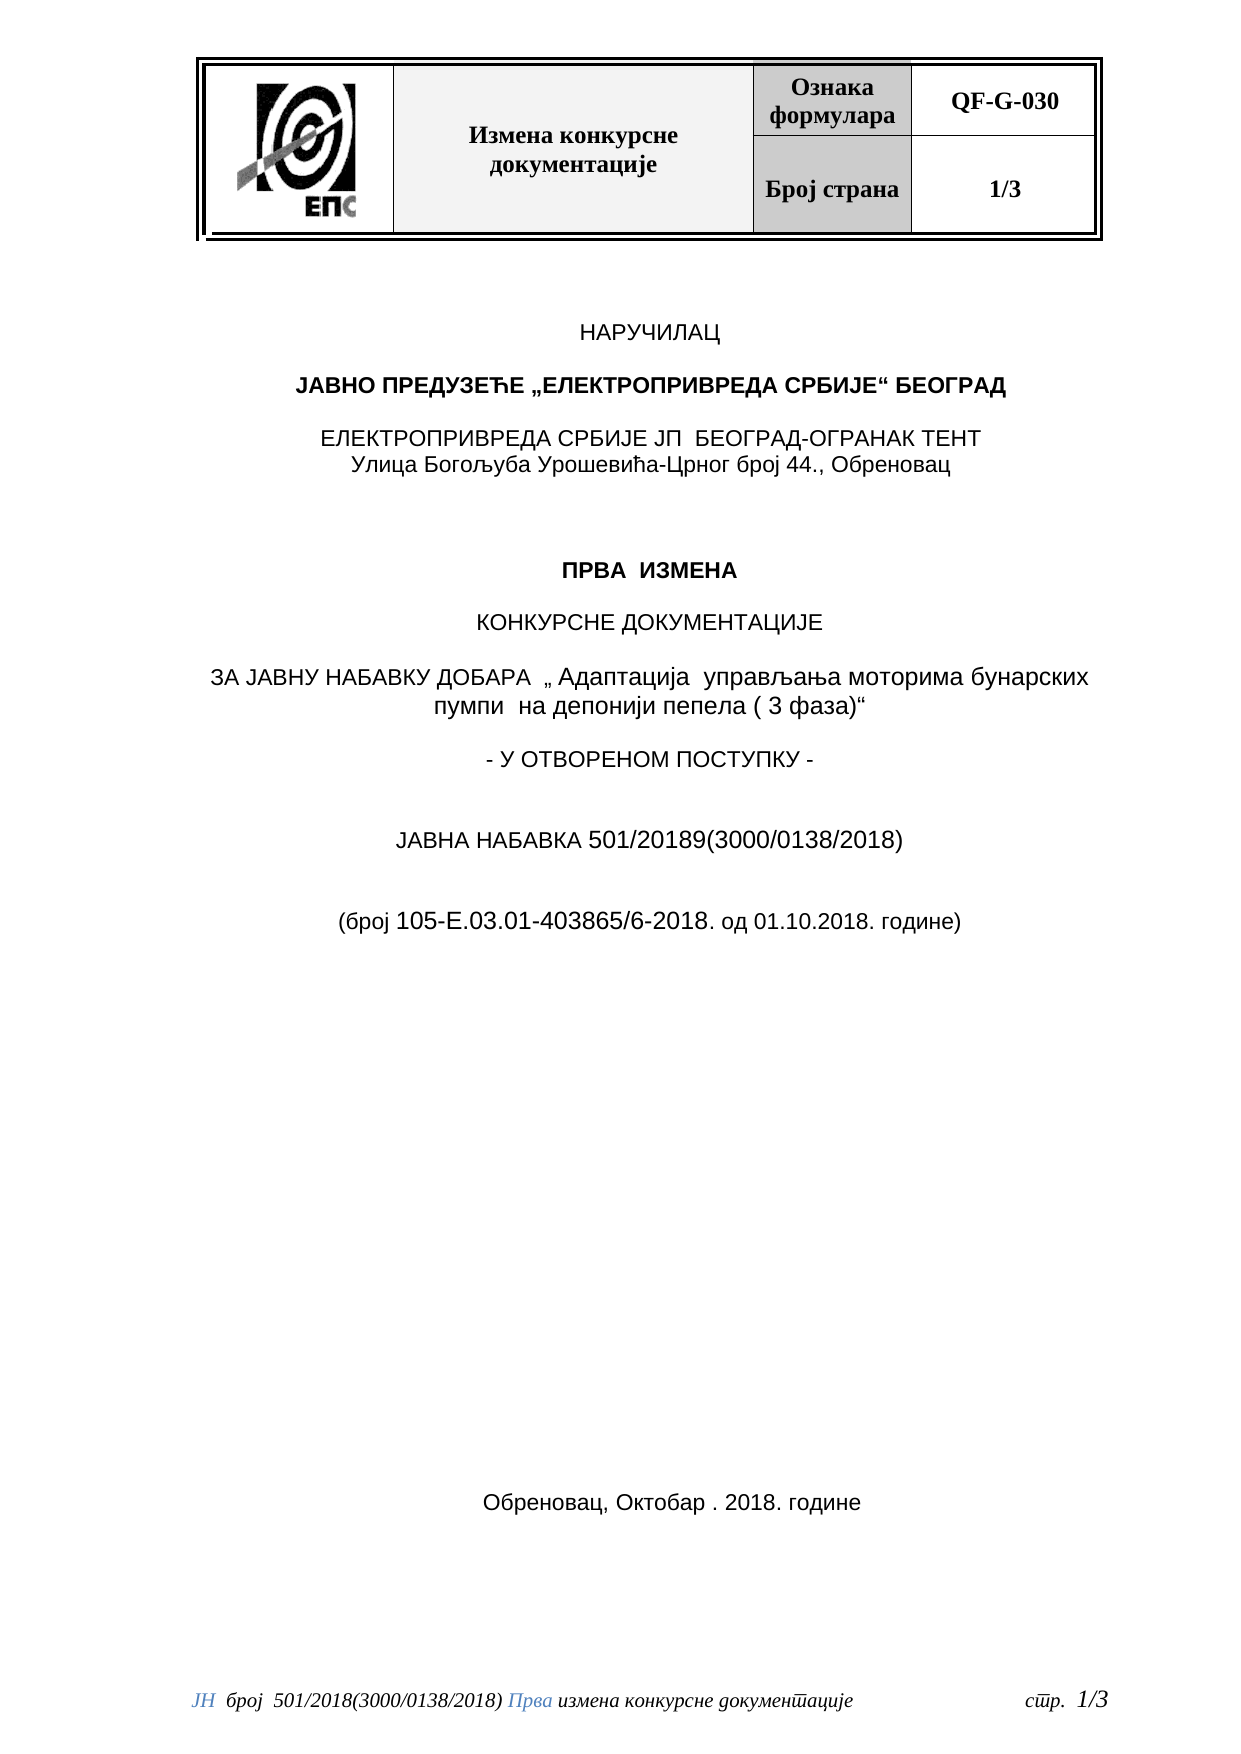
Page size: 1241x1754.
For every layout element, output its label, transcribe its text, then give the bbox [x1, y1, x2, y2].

text КОНКУРСНЕ ДОКУМЕНТАЦИЈЕ [177, 609, 1122, 636]
title НАРУЧИЛАЦ [177, 319, 1122, 346]
text (број 105-E.03.01-403865/6-2018. oд 01.10.2018. године) [177, 906, 1122, 935]
text ЈАВНА НАБАВКА 501/20189(3000/0138/2018) [177, 825, 1122, 854]
text Улица Богољуба Урошевића-Црног број 44., Обреновац [177, 451, 1124, 477]
text Обреновац, Октобар . 2018. године [177, 1488, 1122, 1515]
text ЈАВНО ПРЕДУЗЕЋЕ „ЕЛЕКТРОПРИВРЕДА СРБИЈЕ“ БЕОГРАД [177, 372, 1124, 398]
text ЕЛЕКТРОПРИВРЕДА СРБИЈЕ ЈП БЕОГРАД-ОГРАНАК ТЕНТ [177, 425, 1124, 451]
text ЗА ЈАВНУ НАБАВКУ ДОБАРА „ Адаптација управљања моторима бунарских пумпи на депонији пепела ( 3 фаза)“ [177, 662, 1122, 719]
text - У ОТВОРЕНОМ ПОСТУПКУ - [177, 746, 1122, 772]
text ПРВА ИЗМЕНА [177, 557, 1122, 583]
